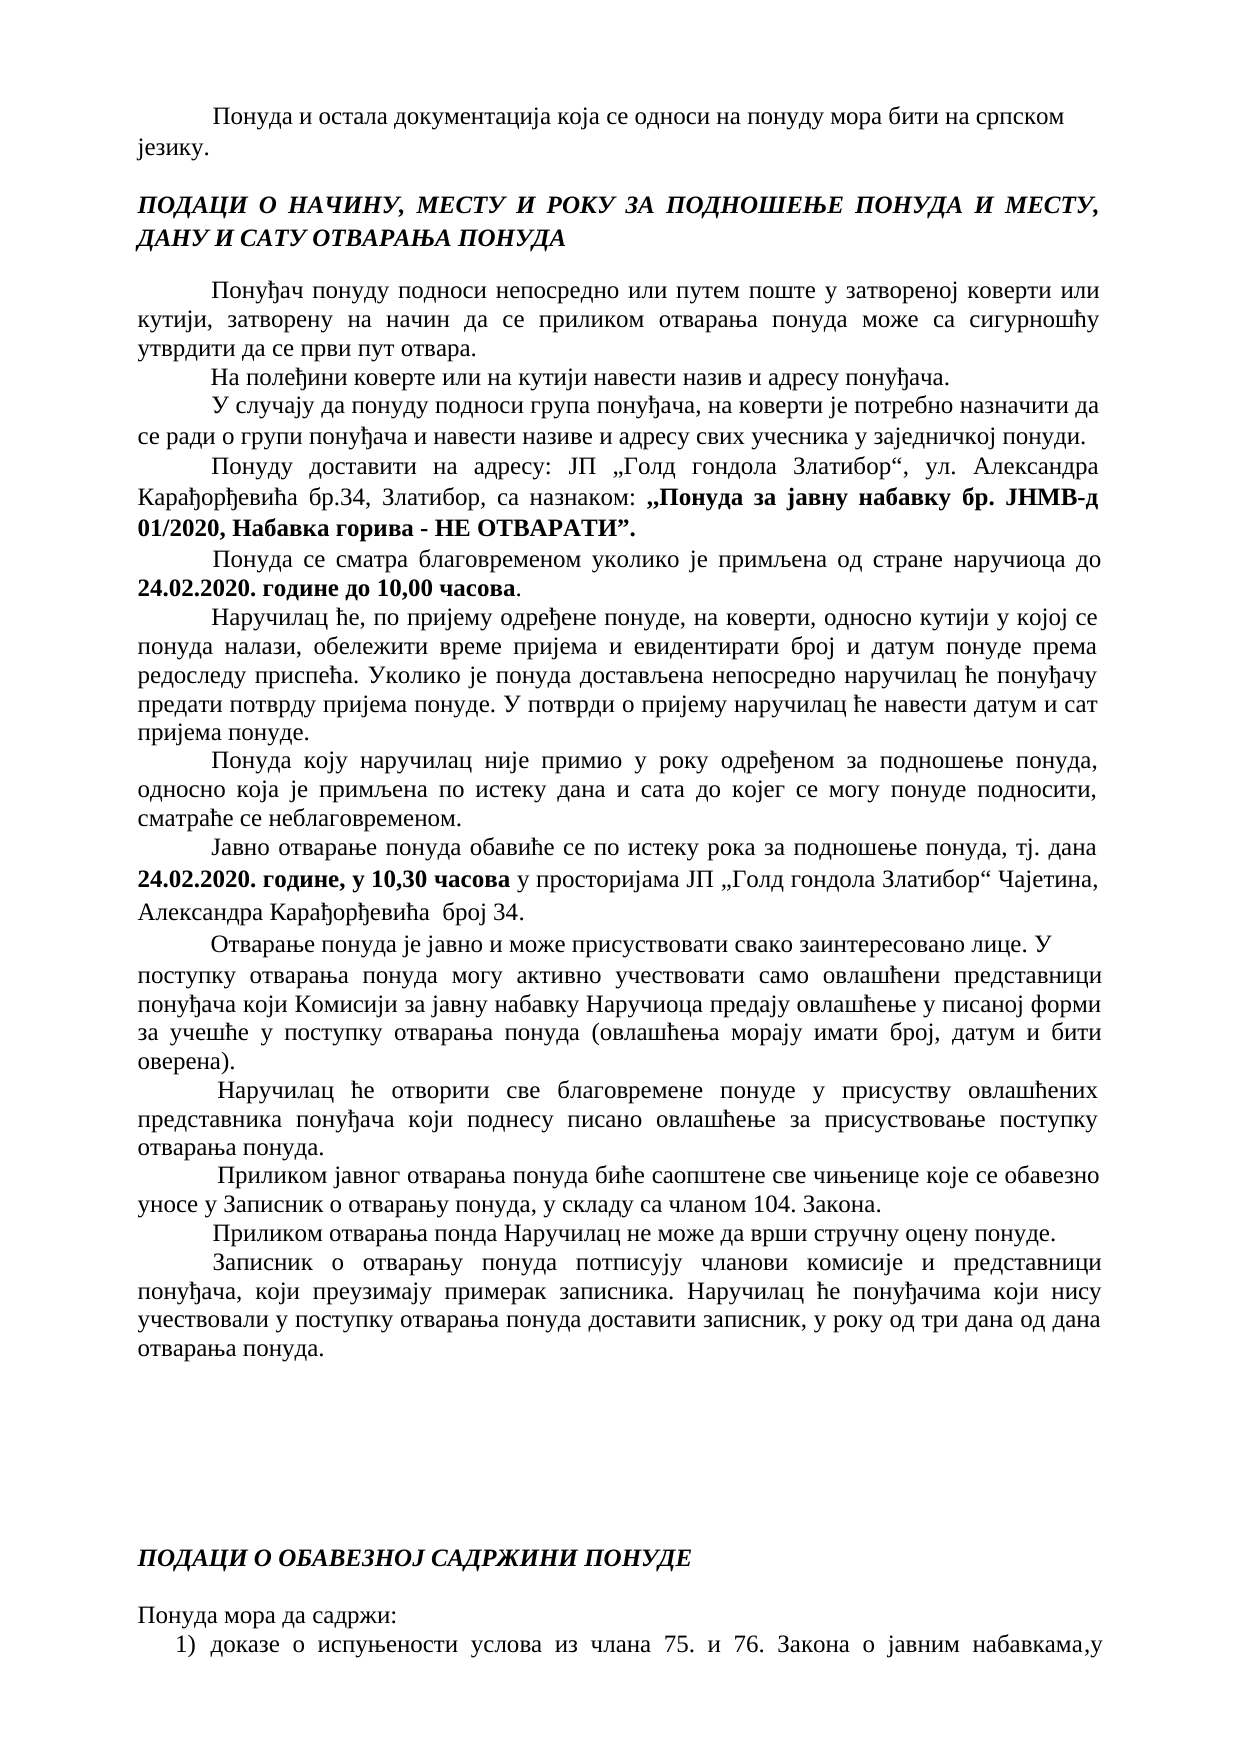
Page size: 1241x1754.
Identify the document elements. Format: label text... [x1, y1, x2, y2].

text Понуђач понуду подноси непосредно или путем поште у затвореној коверти или кутији, затворену на начин да се приликом отварања понуда може са сигурношћу утврдити да се први пут отвара. [137, 276, 1101, 362]
text Понуда коју наручилац није примио у року одређеном за подношење понуда, односно која је примљена по истеку дана и сата до којег се могу понуде подносити, сматраће се неблаговременом. [137, 746, 1098, 832]
text У случају да понуду подноси група понуђача, на коверти је потребно назначити да се ради о групи понуђача и навести називе и адресу свих учесника у заједничкој понуди. [137, 391, 1101, 450]
text Јавно отварање понуда обавиће се по истеку рока за подношење понуда, тј. дана 24.02.2020. године, у 10,30 часова у просторијама ЈП „Голд гондола Златибор“ Чајетина, Александра Карађорђевића број 34. [137, 832, 1098, 926]
text Понуда и остала документација која се односи на понуду мора бити на српском [212, 101, 1103, 130]
text Приликом отварања понда Наручилац не може да врши стручну оцену понуде. [137, 1218, 1103, 1247]
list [175, 1629, 1103, 1658]
text језику. [137, 132, 1103, 161]
text На полеђини коверте или на кутији навести назив и адресу понуђача. [210, 362, 1103, 391]
text Наручилац ће, по пријему одређене понуде, на коверти, односно кутији у којој се понуда налази, обележити време пријема и евидентирати број и датум понуде према редоследу приспећа. Уколико је понуда достављена непосредно наручилац ће понуђачу предати потврду пријема понуде. У потврди о пријему наручилац ће навести датум и сат пријема понуде. [137, 602, 1098, 746]
text ПОДАЦИ О НАЧИНУ, МЕСТУ И РОКУ ЗА ПОДНОШЕЊЕ ПОНУДА И МЕСТУ, ДАНУ И САТУ ОТВАРАЊА ПОНУДА [137, 190, 1101, 252]
text поступку отварања понуда могу активно учествовати само овлашћени представници понуђача који Комисији за јавну набавку Наручиоца предају овлашћење у писаној форми за учешће у поступку отварања понуда (овлашћења морају имати број, датум и бити оверена). [137, 960, 1103, 1074]
text Понуда се сматра благовременом уколико је примљена од стране наручиоца до 24.02.2020. године до 10,00 часова. [137, 544, 1103, 602]
text Наручилац ће отворити све благовремене понуде у присуству овлашћених представника понуђача који поднесу писано овлашћење за присуствовање поступку отварања понуда. [137, 1075, 1098, 1161]
text ПОДАЦИ О ОБАВЕЗНОЈ САДРЖИНИ ПОНУДЕ [137, 1543, 1103, 1572]
text Записник о отварању понуда потписују чланови комисије и представници понуђача, који преузимају примерак записника. Наручилац ће понуђачима који нису учествовали у поступку отварања понуда доставити записник, у року од три дана од дана отварања понуда. [137, 1247, 1103, 1362]
text Понуда мора да садржи: [137, 1600, 1103, 1629]
text Понуду доставити на адресу: ЈП „Голд гондола Златибор“, ул. Александра Карађорђевића бр.34, Златибор, са назнаком: ,,Понуда за јавну набавку бр. ЈНМВ-д 01/2020, Набавка горива - НЕ ОТВАРАТИ”. [137, 451, 1098, 542]
text Приликом јавног отварања понуда биће саопштене све чињенице које се обавезно уносе у Записник о отварању понуда, у складу са чланом 104. Закона. [137, 1161, 1101, 1218]
text Отварање понуда је јавно и може присуствовати свако заинтересовано лице. У [210, 929, 1103, 958]
